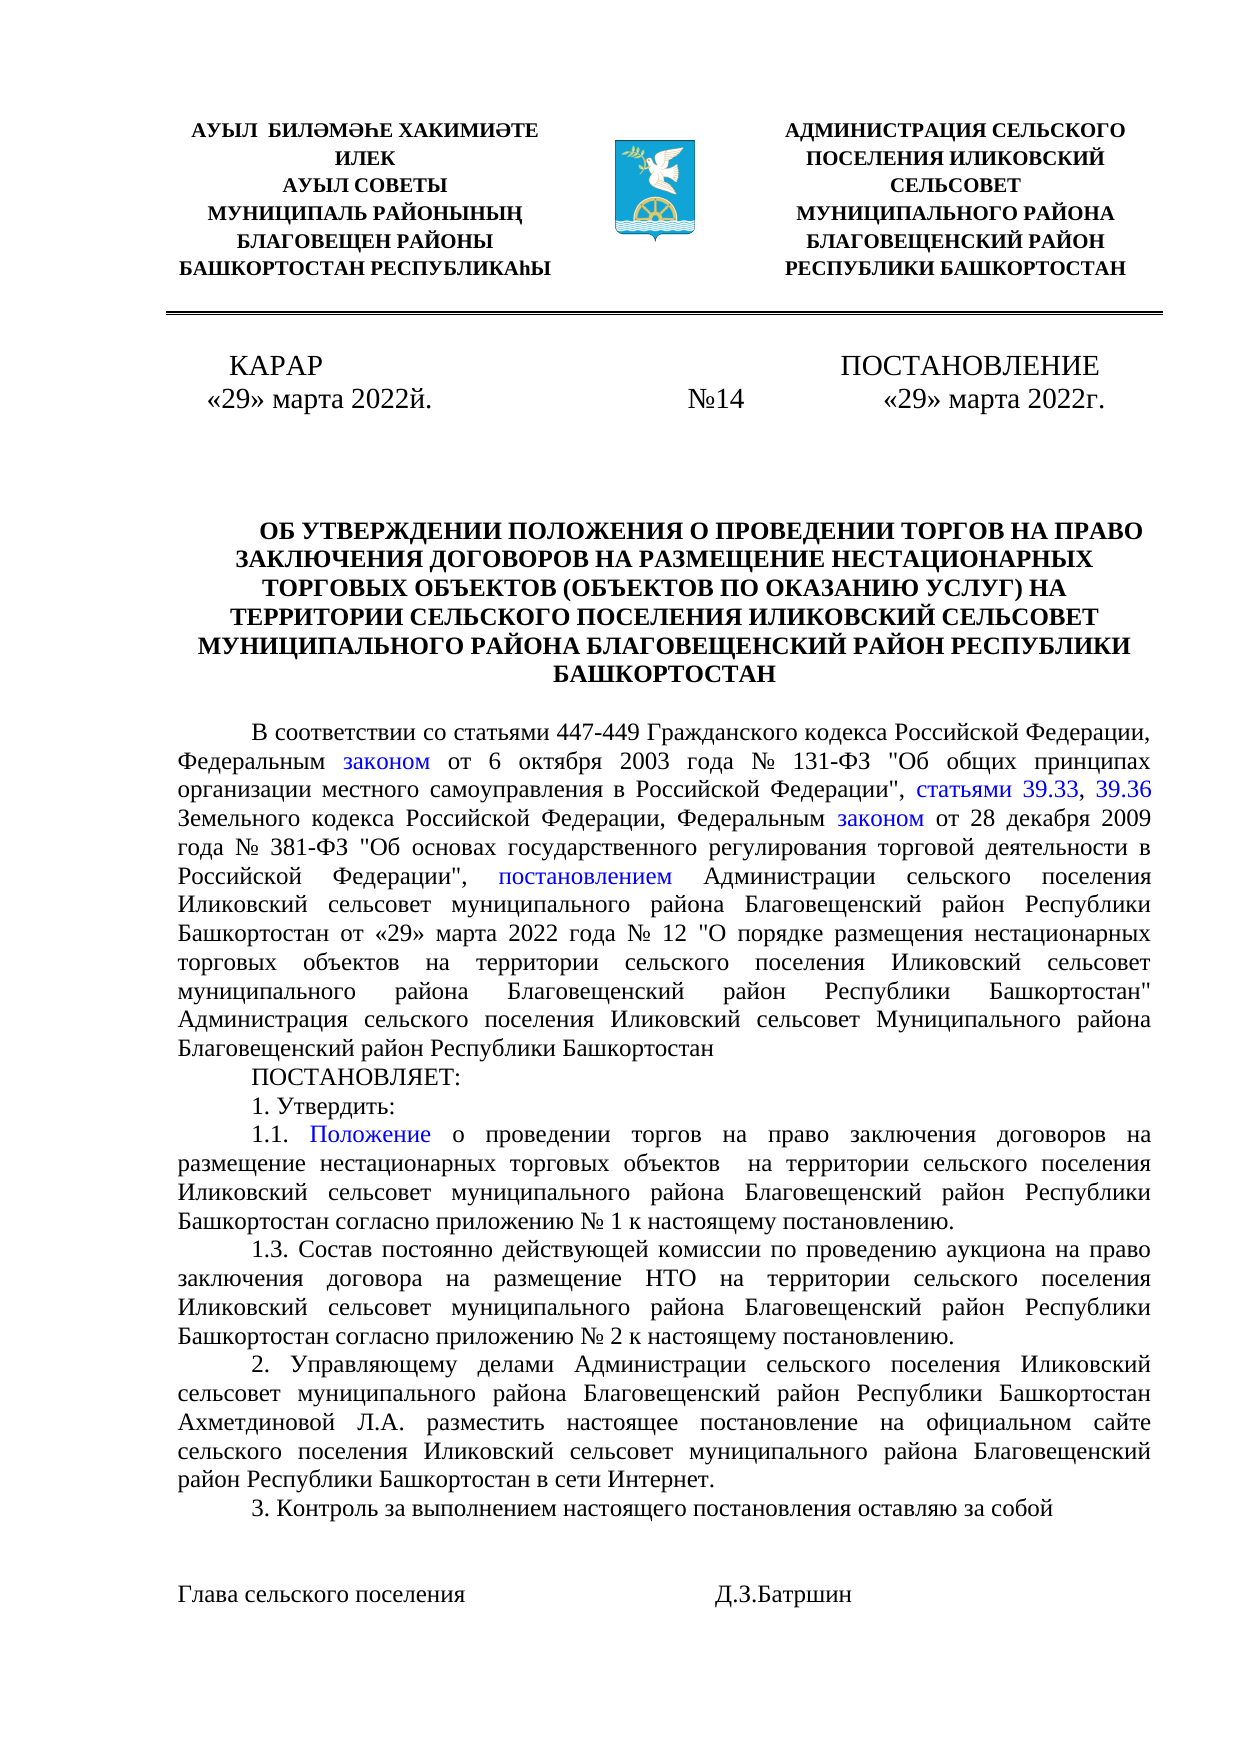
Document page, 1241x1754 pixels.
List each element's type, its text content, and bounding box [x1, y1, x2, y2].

table_header [564, 118, 748, 311]
text В соответствии со статьями 447-449 Гражданского кодекса Российской Федерации, Федеральным законом от 6 октября 2003 года № 131-ФЗ "Об общих принципах организации местного самоуправления в Российской Федерации", статьями 39.33, 39.36 Земельного кодекса Российской Федерации, Федеральным законом от 28 декабря 2009 года № 381-ФЗ "Об основах государственного регулирования торговой деятельности в Российской Федерации", постановлением Администрации сельского поселения Иликовский сельсовет муниципального района Благовещенский район Республики Башкортостан от «29» марта 2022 года № 12 "О порядке размещения нестационарных торговых объектов на территории сельского поселения Иликовский сельсовет муниципального района Благовещенский район Республики Башкортостан" Администрация сельского поселения Иликовский сельсовет Муниципального района Благовещенский район Республики Башкортостан [177, 717, 1152, 1062]
text 1.3. Состав постоянно действующей комиссии по проведению аукциона на право заключения договора на размещение НТО на территории сельского поселения Иликовский сельсовет муниципального района Благовещенский район Республики Башкортостан согласно приложению № 2 к настоящему постановлению. [177, 1234, 1152, 1349]
text КАРАР ПОСТАНОВЛЕНИЕ [177, 348, 1152, 382]
text 3. Контроль за выполнением настоящего постановления оставляю за собой [177, 1493, 1152, 1522]
text 1. Утвердить: [177, 1091, 1152, 1119]
text ПОСТАНОВЛЯЕТ: [177, 1062, 1152, 1091]
table_header АУЫЛ БИЛӘМӘҺЕ ХАКИМИӘТЕ ИЛЕК АУЫЛ СОВЕТЫ МУНИЦИПАЛЬ РАЙОНЫНЫҢ БЛАГОВЕЩЕН РАЙОНЫ БАШКОРТОСТАН РЕСПУБЛИКАhЫ [166, 118, 564, 311]
text «29» марта 2022й. №14 «29» марта 2022г. [177, 382, 1152, 415]
text Глава сельского поселения Д.З.Батршин [177, 1579, 1152, 1608]
table_header АДМИНИСТРАЦИЯ СЕЛЬСКОГО ПОСЕЛЕНИЯ ИЛИКОВСКИЙ СЕЛЬСОВЕТ МУНИЦИПАЛЬНОГО РАЙОНА БЛАГОВЕЩЕНСКИЙ РАЙОН РЕСПУБЛИКИ БАШКОРТОСТАН [748, 118, 1163, 311]
text 1.1. Положение о проведении торгов на право заключения договоров на размещение нестационарных торговых объектов на территории сельского поселения Иликовский сельсовет муниципального района Благовещенский район Республики Башкортостан согласно приложению № 1 к настоящему постановлению. [177, 1119, 1152, 1234]
title ОБ УТВЕРЖДЕНИИ ПОЛОЖЕНИЯ О ПРОВЕДЕНИИ ТОРГОВ НА ПРАВО ЗАКЛЮЧЕНИЯ ДОГОВОРОВ НА РАЗМЕЩЕНИЕ НЕСТАЦИОНАРНЫХ ТОРГОВЫХ ОБЪЕКТОВ (ОБЪЕКТОВ ПО ОКАЗАНИЮ УСЛУГ) НА ТЕРРИТОРИИ СЕЛЬСКОГО ПОСЕЛЕНИЯ ИЛИКОВСКИЙ СЕЛЬСОВЕТ МУНИЦИПАЛЬНОГО РАЙОНА БЛАГОВЕЩЕНСКИЙ РАЙОН РЕСПУБЛИКИ БАШКОРТОСТАН [177, 516, 1152, 688]
text 2. Управляющему делами Администрации сельского поселения Иликовский сельсовет муниципального района Благовещенский район Республики Башкортостан Ахметдиновой Л.А. разместить настоящее постановление на официальном сайте сельского поселения Иликовский сельсовет муниципального района Благовещенский район Республики Башкортостан в сети Интернет. [177, 1349, 1152, 1493]
